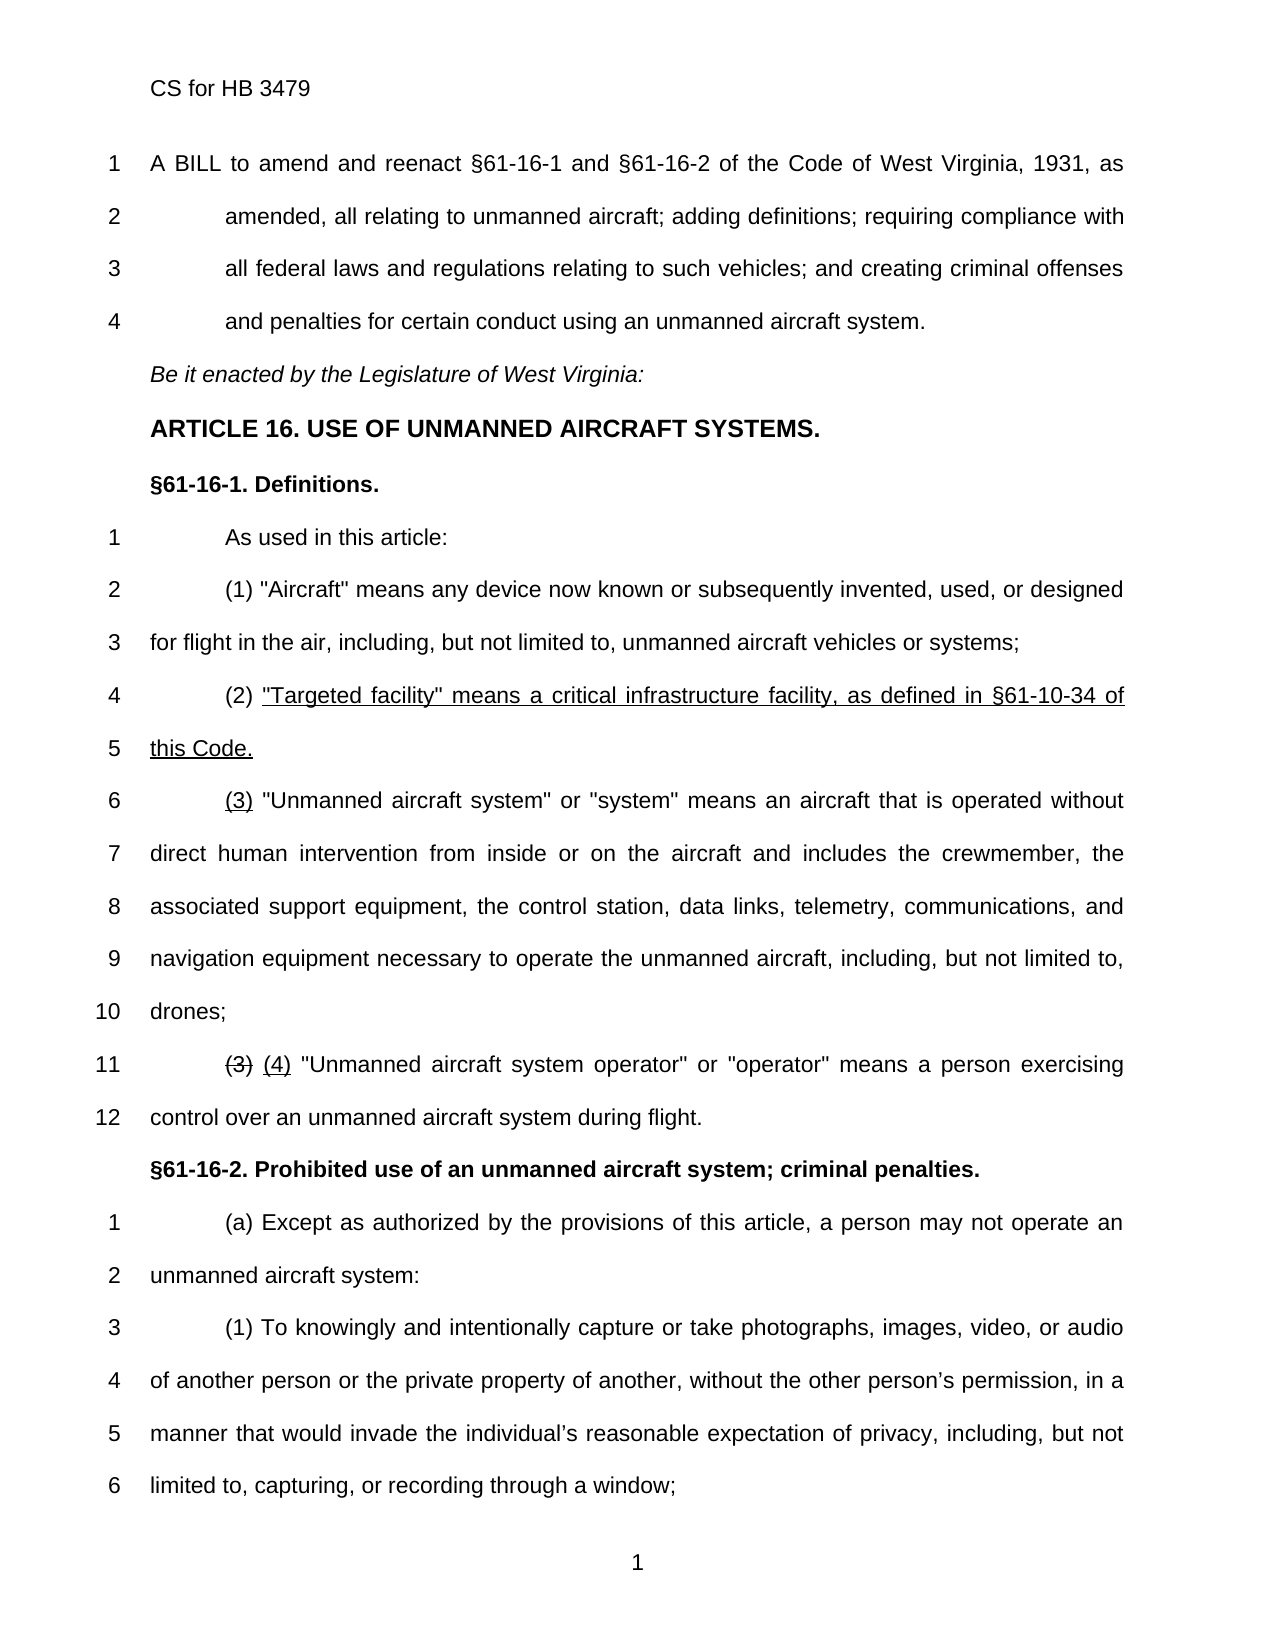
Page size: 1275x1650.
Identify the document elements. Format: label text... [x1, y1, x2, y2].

text (1) To knowingly and intentionally capture or take photographs, images, video, or audio of another person or the private property of another, without the other person’s permission, in a manner that would invade the individual’s reasonable expectation of privacy, including, but not limited to, capturing, or recording through a window; [150, 1314, 1125, 1499]
title A BILL to amend and reenact §61-16-1 and §61-16-2 of the Code of West Virginia, 1931, as amended, all relating to unmanned aircraft; adding definitions; requiring compliance with all federal laws and regulations relating to such vehicles; and creating criminal offenses and penalties for certain conduct using an unmanned aircraft system. [150, 150, 1125, 334]
subtitle §61-16-2. Prohibited use of an unmanned aircraft system; criminal penalties. [150, 1156, 1125, 1183]
text (2) "Targeted facility" means a critical infrastructure facility, as defined in §61-10-34 of this Code. [150, 682, 1125, 761]
text Be it enacted by the Legislature of West Virginia: [150, 361, 1125, 387]
text (3) (4) "Unmanned aircraft system operator" or "operator" means a person exercising control over an unmanned aircraft system during flight. [150, 1051, 1125, 1130]
text (3) "Unmanned aircraft system" or "system" means an aircraft that is operated without direct human intervention from inside or on the aircraft and includes the crewmember, the associated support equipment, the control station, data links, telemetry, communications, and navigation equipment necessary to operate the unmanned aircraft, including, but not limited to, drones; [150, 787, 1125, 1024]
subtitle ARTICLE 16. USE OF UNMANNED AIRCRAFT SYSTEMS. [150, 413, 1125, 442]
text (1) "Aircraft" means any device now known or subsequently invented, used, or designed for flight in the air, including, but not limited to, unmanned aircraft vehicles or systems; [150, 576, 1125, 656]
text As used in this article: [150, 524, 1125, 550]
text (a) Except as authorized by the provisions of this article, a person may not operate an unmanned aircraft system: [150, 1209, 1125, 1288]
subtitle §61-16-1. Definitions. [150, 471, 1125, 497]
